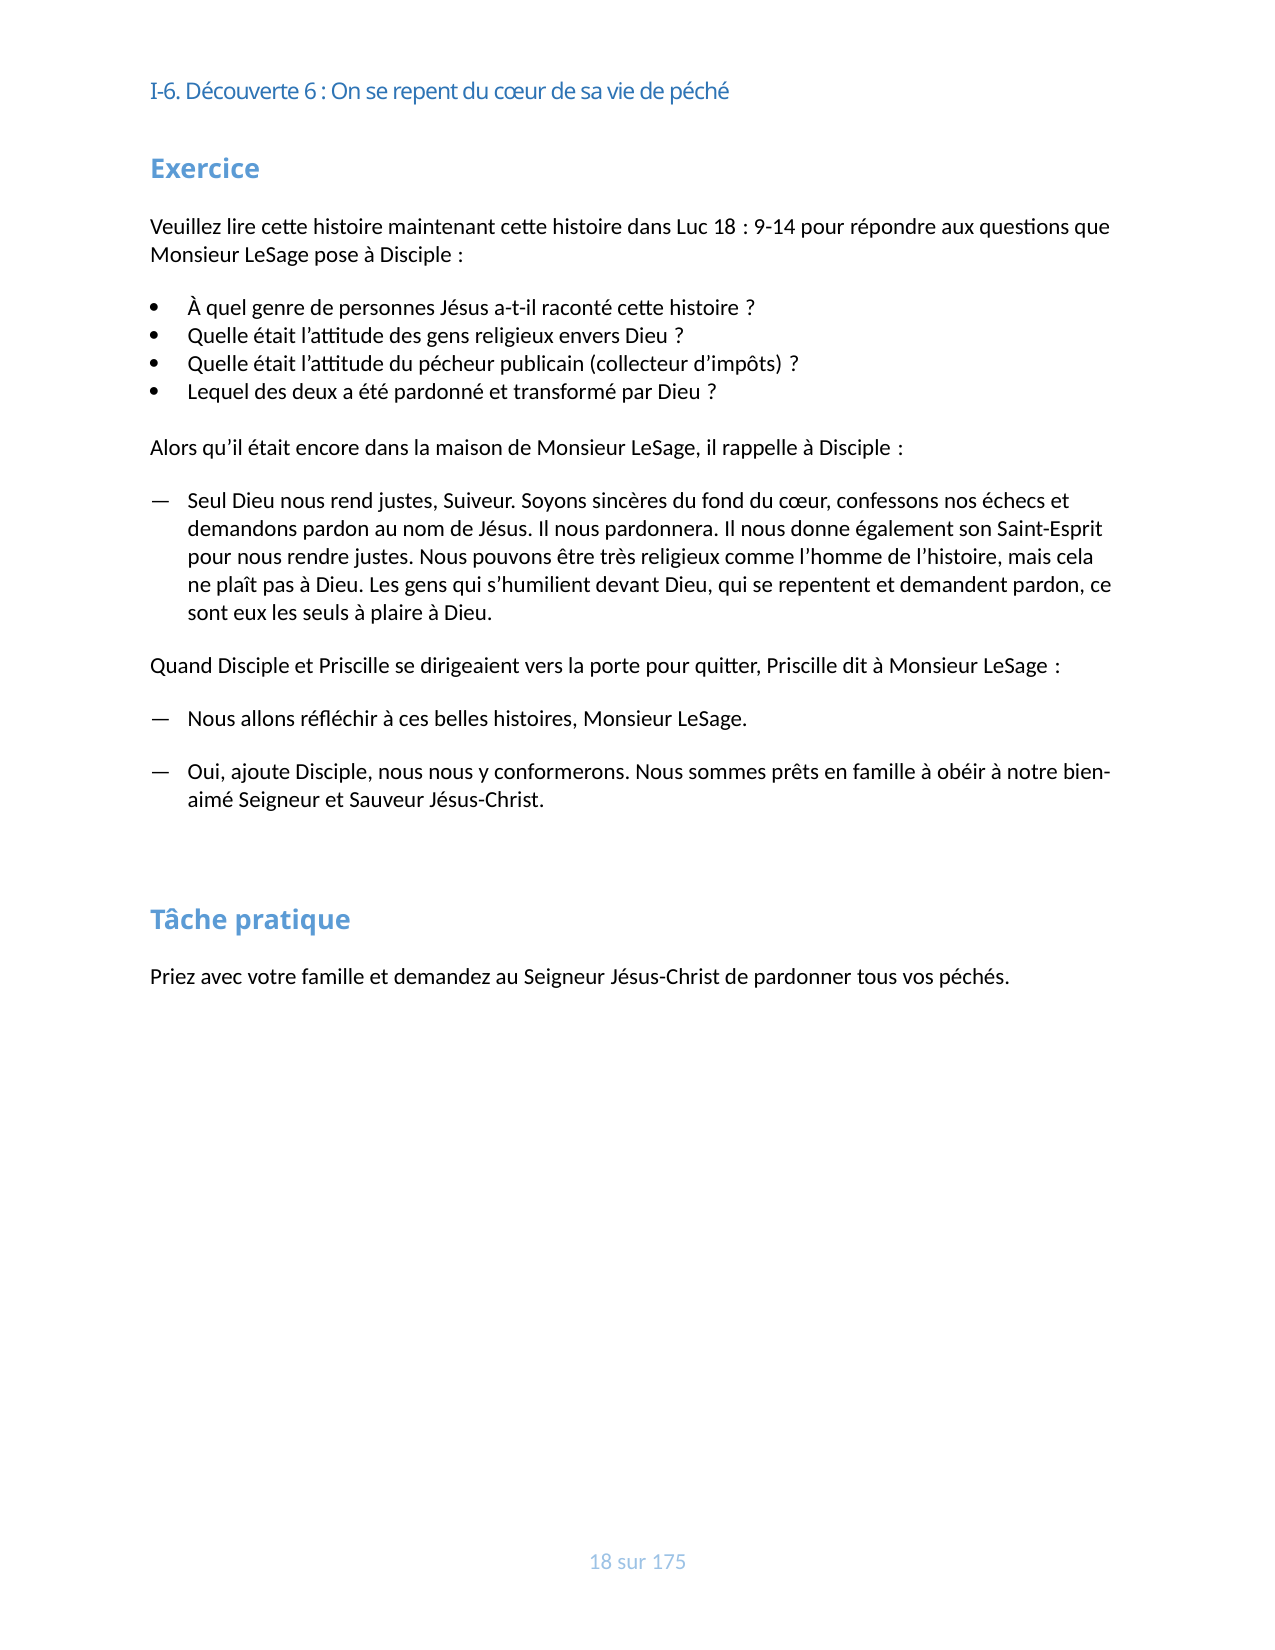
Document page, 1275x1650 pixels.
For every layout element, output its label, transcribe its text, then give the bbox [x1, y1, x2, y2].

list Quelle était l’attitude du pécheur publicain (collecteur d’impôts) ? [150, 349, 1125, 377]
text Seul Dieu nous rend justes, Suiveur. Soyons sincères du fond du cœur, confessons nos échecs et demandons pardon au nom de Jésus. Il nous pardonnera. Il nous donne également son Saint-Esprit pour nous rendre justes. Nous pouvons être très religieux comme l’homme de l’histoire, mais cela ne plaît pas à Dieu. Les gens qui s’humilient devant Dieu, qui se repentent et demandent pardon, ce sont eux les seuls à plaire à Dieu. [150, 486, 1119, 626]
subtitle Tâche pratique [150, 900, 1125, 937]
text Oui, ajoute Disciple, nous nous y conformerons. Nous sommes prêts en famille à obéir à notre bien-aimé Seigneur et Sauveur Jésus-Christ. [150, 757, 1119, 813]
text Priez avec votre famille et demandez au Seigneur Jésus-Christ de pardonner tous vos péchés. [150, 962, 1119, 990]
text Veuillez lire cette histoire maintenant cette histoire dans Luc 18 : 9-14 pour répondre aux questions que Monsieur LeSage pose à Disciple : [150, 212, 1119, 268]
text Quand Disciple et Priscille se dirigeaient vers la porte pour quitter, Priscille dit à Monsieur LeSage : [150, 651, 1119, 679]
list À quel genre de personnes Jésus a-t-il raconté cette histoire ? [150, 293, 1125, 321]
text Nous allons réfléchir à ces belles histoires, Monsieur LeSage. [150, 704, 1119, 732]
text Alors qu’il était encore dans la maison de Monsieur LeSage, il rappelle à Disciple : [150, 433, 1119, 461]
subtitle Exercice [150, 150, 1125, 187]
list Quelle était l’attitude des gens religieux envers Dieu ? [150, 321, 1125, 349]
list Lequel des deux a été pardonné et transformé par Dieu ? [150, 377, 1125, 433]
